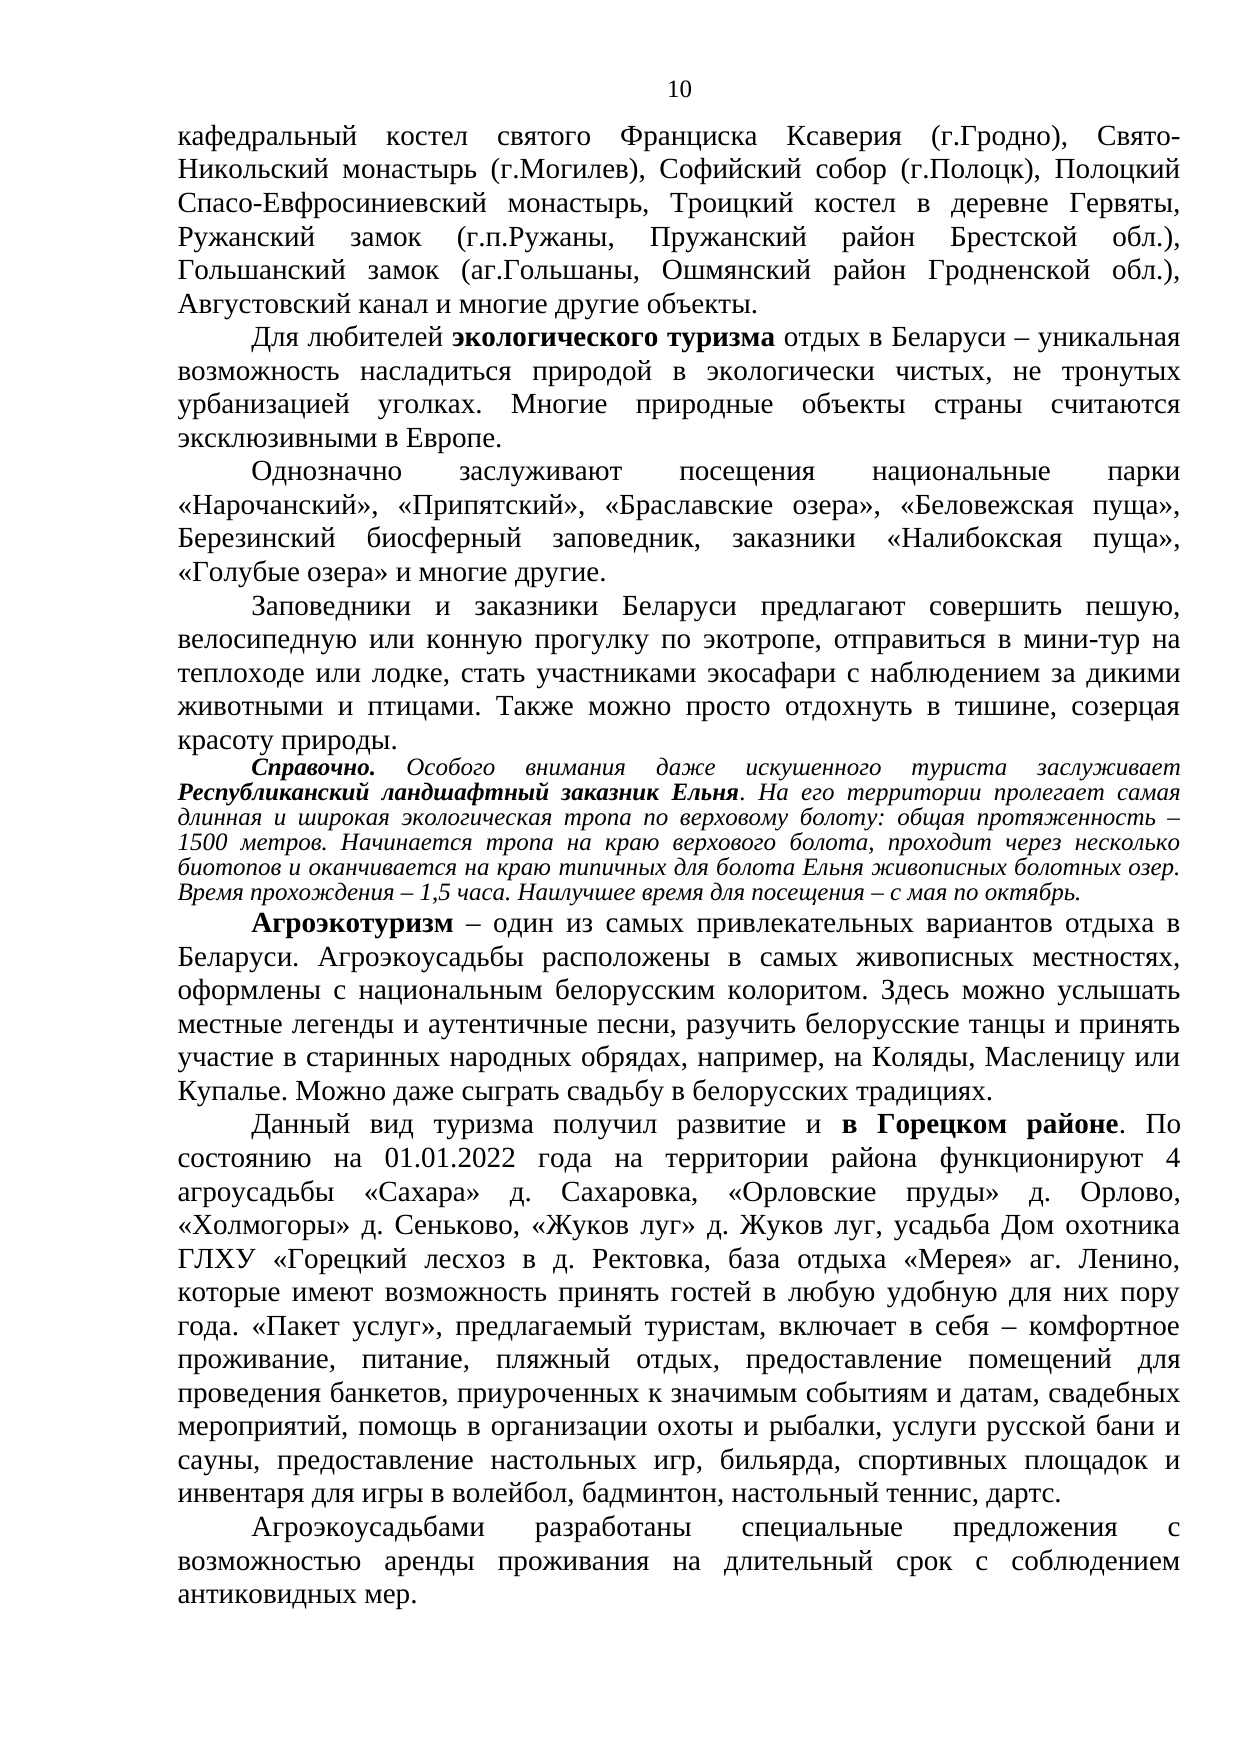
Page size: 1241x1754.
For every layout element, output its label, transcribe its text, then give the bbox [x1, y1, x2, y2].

text Для любителей экологического туризма отдых в Беларуси – уникальная возможность насладиться природой в экологически чистых, не тронутых урбанизацией уголках. Многие природные объекты страны считаются эксклюзивными в Европе. [177, 319, 1181, 453]
text Справочно. Особого внимания даже искушенного туриста заслуживает Республиканский ландшафтный заказник Ельня. На его территории пролегает самая длинная и широкая экологическая тропа по верховому болоту: общая протяженность – 1500 метров. Начинается тропа на краю верхового болота, проходит через несколько биотопов и оканчивается на краю типичных для болота Ельня живописных болотных озер. Время прохождения – 1,5 часа. Наилучшее время для посещения – с мая по октябрь. [177, 755, 1181, 905]
text Агроэкотуризм – один из самых привлекательных вариантов отдыха в Беларуси. Агроэкоусадьбы расположены в самых живописных местностях, оформлены с национальным белорусским колоритом. Здесь можно услышать местные легенды и аутентичные песни, разучить белорусские танцы и принять участие в старинных народных обрядах, например, на Коляды, Масленицу или Купалье. Можно даже сыграть свадьбу в белорусских традициях. [177, 905, 1181, 1107]
text Заповедники и заказники Беларуси предлагают совершить пешую, велосипедную или конную прогулку по экотропе, отправиться в мини-тур на теплоходе или лодке, стать участниками экосафари с наблюдением за дикими животными и птицами. Также можно просто отдохнуть в тишине, созерцая красоту природы. [177, 588, 1181, 755]
text Однозначно заслуживают посещения национальные парки «Нарочанский», «Припятский», «Браславские озера», «Беловежская пуща», Березинский биосферный заповедник, заказники «Налибокская пуща», «Голубые озера» и многие другие. [177, 453, 1181, 588]
text Данный вид туризма получил развитие и в Горецком районе. По состоянию на 01.01.2022 года на территории района функционируют 4 агроусадьбы «Сахара» д. Сахаровка, «Орловские пруды» д. Орлово, «Холмогоры» д. Сеньково, «Жуков луг» д. Жуков луг, усадьба Дом охотника ГЛХУ «Горецкий лесхоз в д. Ректовка, база отдыха «Мерея» аг. Ленино, которые имеют возможность принять гостей в любую удобную для них пору года. «Пакет услуг», предлагаемый туристам, включает в себя – комфортное проживание, питание, пляжный отдых, предоставление помещений для проведения банкетов, приуроченных к значимым событиям и датам, свадебных мероприятий, помощь в организации охоты и рыбалки, услуги русской бани и сауны, предоставление настольных игр, бильярда, спортивных площадок и инвентаря для игры в волейбол, бадминтон, настольный теннис, дартс. [177, 1107, 1181, 1509]
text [177, 118, 1181, 319]
text Агроэкоусадьбами разработаны специальные предложения с возможностью аренды проживания на длительный срок с соблюдением антиковидных мер. [177, 1509, 1181, 1610]
